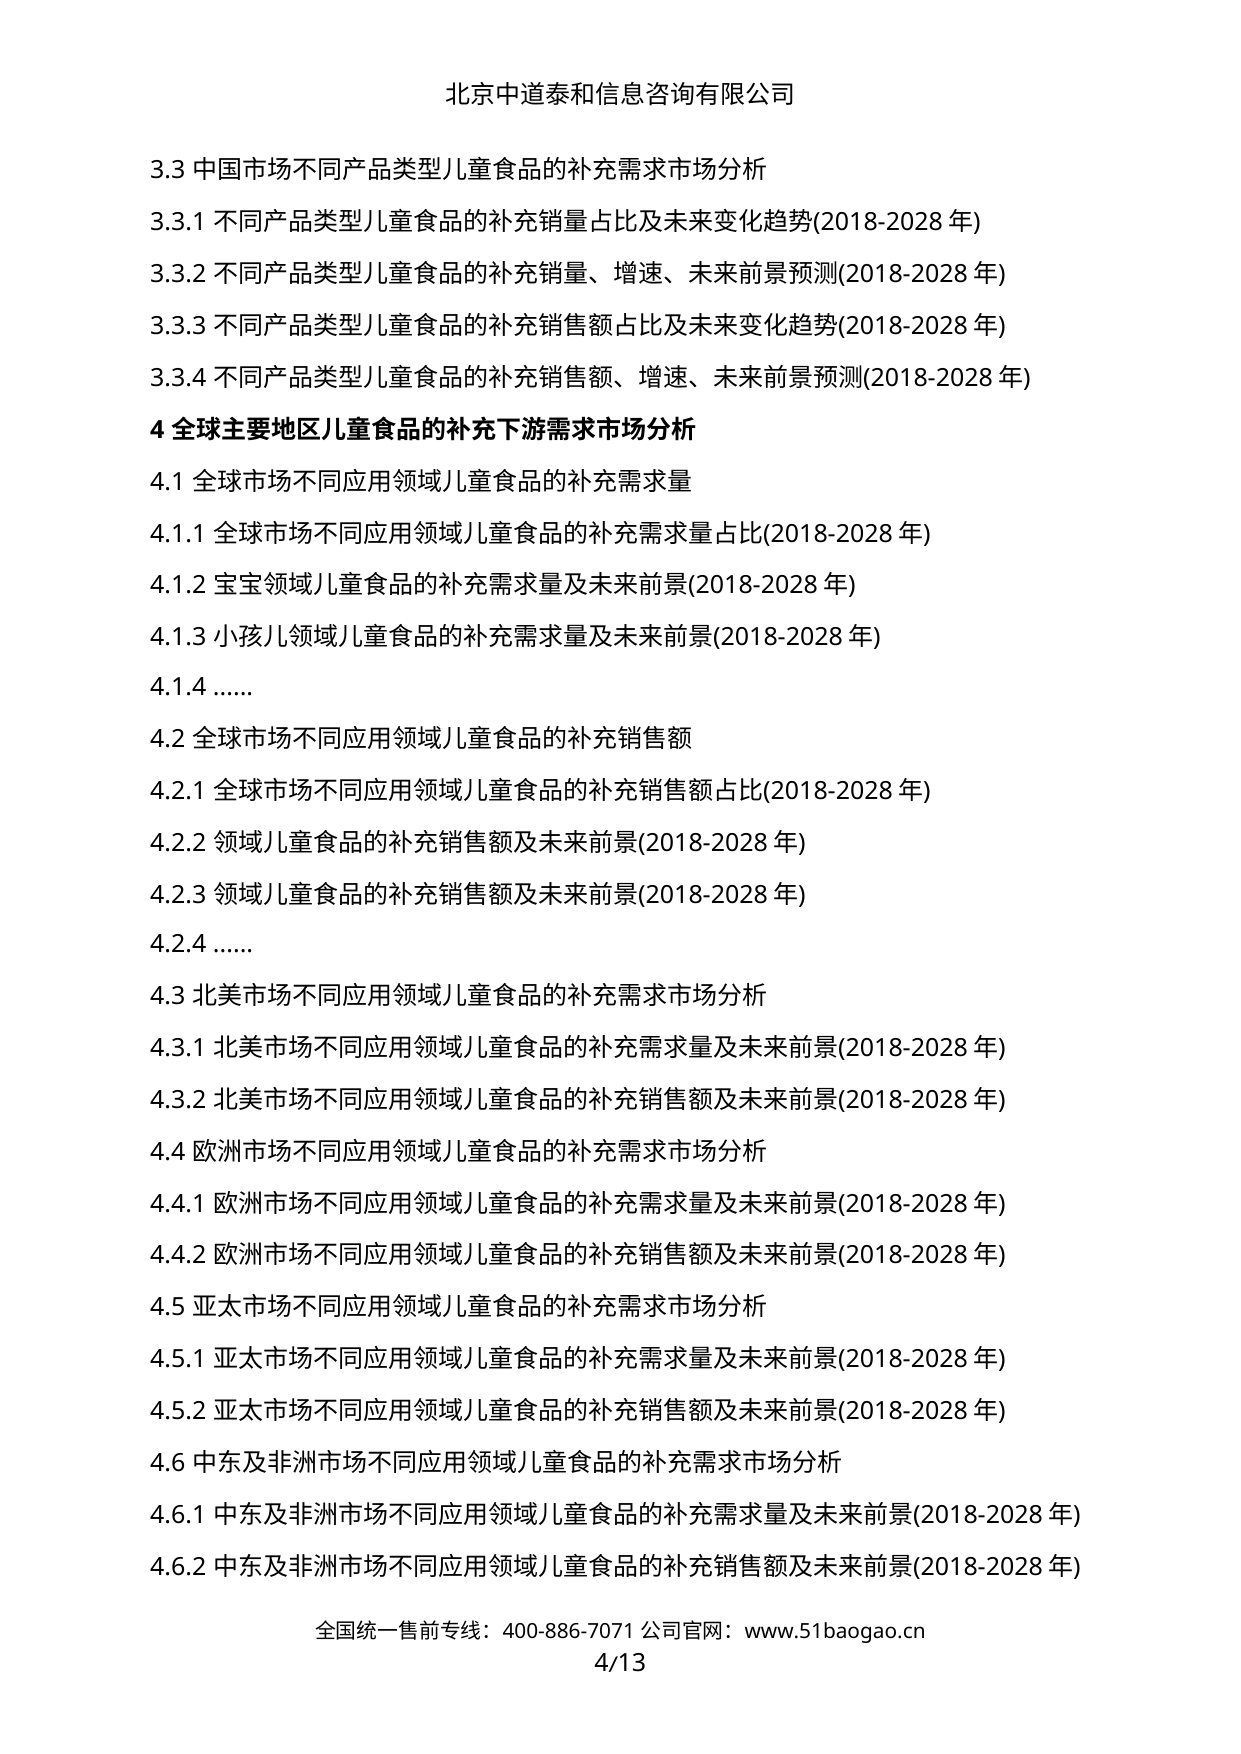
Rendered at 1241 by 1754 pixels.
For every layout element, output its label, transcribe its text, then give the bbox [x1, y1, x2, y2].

text 4.5.2 亚太市场不同应用领域儿童食品的补充销售额及未来前景(2018-2028年) [150, 1391, 1090, 1427]
text 3.3.2 不同产品类型儿童食品的补充销量、增速、未来前景预测(2018-2028年) [150, 254, 1090, 290]
text 4.3.1 北美市场不同应用领域儿童食品的补充需求量及未来前景(2018-2028年) [150, 1027, 1090, 1064]
text 4.4 欧洲市场不同应用领域儿童食品的补充需求市场分析 [150, 1131, 1090, 1167]
text 4.6.2 中东及非洲市场不同应用领域儿童食品的补充销售额及未来前景(2018-2028年) [150, 1546, 1090, 1582]
text 4.2.4 ...... [150, 926, 1090, 960]
text 4.4.2 欧洲市场不同应用领域儿童食品的补充销售额及未来前景(2018-2028年) [150, 1235, 1090, 1271]
text 4 全球主要地区儿童食品的补充下游需求市场分析 [150, 409, 1090, 446]
text 4.2.3 领域儿童食品的补充销售额及未来前景(2018-2028年) [150, 874, 1090, 910]
text 4.1.2 宝宝领域儿童食品的补充需求量及未来前景(2018-2028年) [150, 565, 1090, 601]
text 4.5 亚太市场不同应用领域儿童食品的补充需求市场分析 [150, 1287, 1090, 1323]
text 4.3 北美市场不同应用领域儿童食品的补充需求市场分析 [150, 976, 1090, 1012]
text 4.1.1 全球市场不同应用领域儿童食品的补充需求量占比(2018-2028年) [150, 513, 1090, 549]
text 4.1.4 ...... [150, 669, 1090, 703]
text 4.2.1 全球市场不同应用领域儿童食品的补充销售额占比(2018-2028年) [150, 770, 1090, 807]
text 3.3.4 不同产品类型儿童食品的补充销售额、增速、未来前景预测(2018-2028年) [150, 357, 1090, 394]
text 4.4.1 欧洲市场不同应用领域儿童食品的补充需求量及未来前景(2018-2028年) [150, 1183, 1090, 1219]
text 3.3 中国市场不同产品类型儿童食品的补充需求市场分析 [150, 150, 1090, 186]
text 4.6 中东及非洲市场不同应用领域儿童食品的补充需求市场分析 [150, 1442, 1090, 1479]
text 4.6.1 中东及非洲市场不同应用领域儿童食品的补充需求量及未来前景(2018-2028年) [150, 1494, 1090, 1531]
text 4.2 全球市场不同应用领域儿童食品的补充销售额 [150, 718, 1090, 755]
text 4.1 全球市场不同应用领域儿童食品的补充需求量 [150, 461, 1090, 497]
text 4.1.3 小孩儿领域儿童食品的补充需求量及未来前景(2018-2028年) [150, 617, 1090, 653]
text 3.3.1 不同产品类型儿童食品的补充销量占比及未来变化趋势(2018-2028年) [150, 202, 1090, 238]
text 4.2.2 领域儿童食品的补充销售额及未来前景(2018-2028年) [150, 822, 1090, 858]
text 4.5.1 亚太市场不同应用领域儿童食品的补充需求量及未来前景(2018-2028年) [150, 1339, 1090, 1375]
text 3.3.3 不同产品类型儿童食品的补充销售额占比及未来变化趋势(2018-2028年) [150, 306, 1090, 342]
text 4.3.2 北美市场不同应用领域儿童食品的补充销售额及未来前景(2018-2028年) [150, 1079, 1090, 1116]
